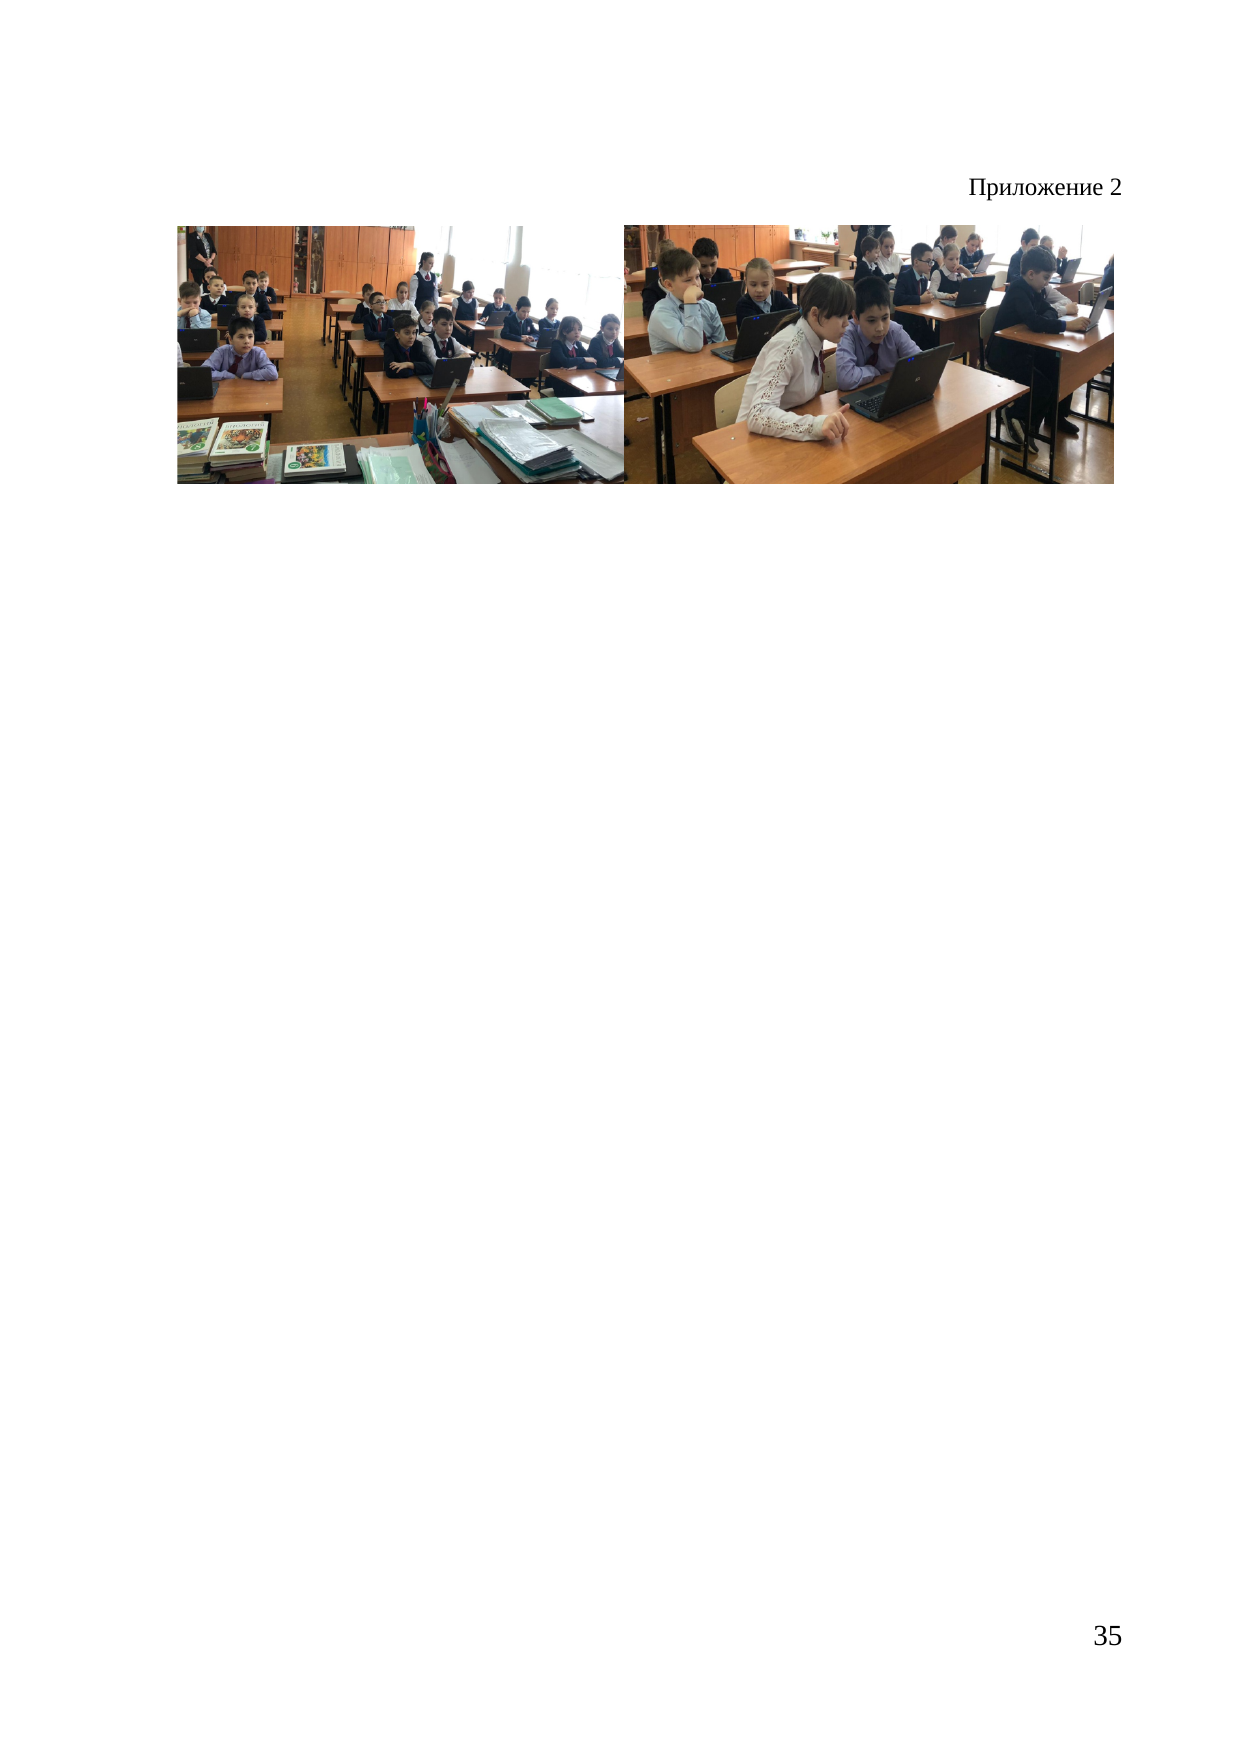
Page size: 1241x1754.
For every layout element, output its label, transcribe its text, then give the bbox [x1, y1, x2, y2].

picture [177, 225, 1114, 484]
text Приложение 2 [177, 172, 1122, 201]
